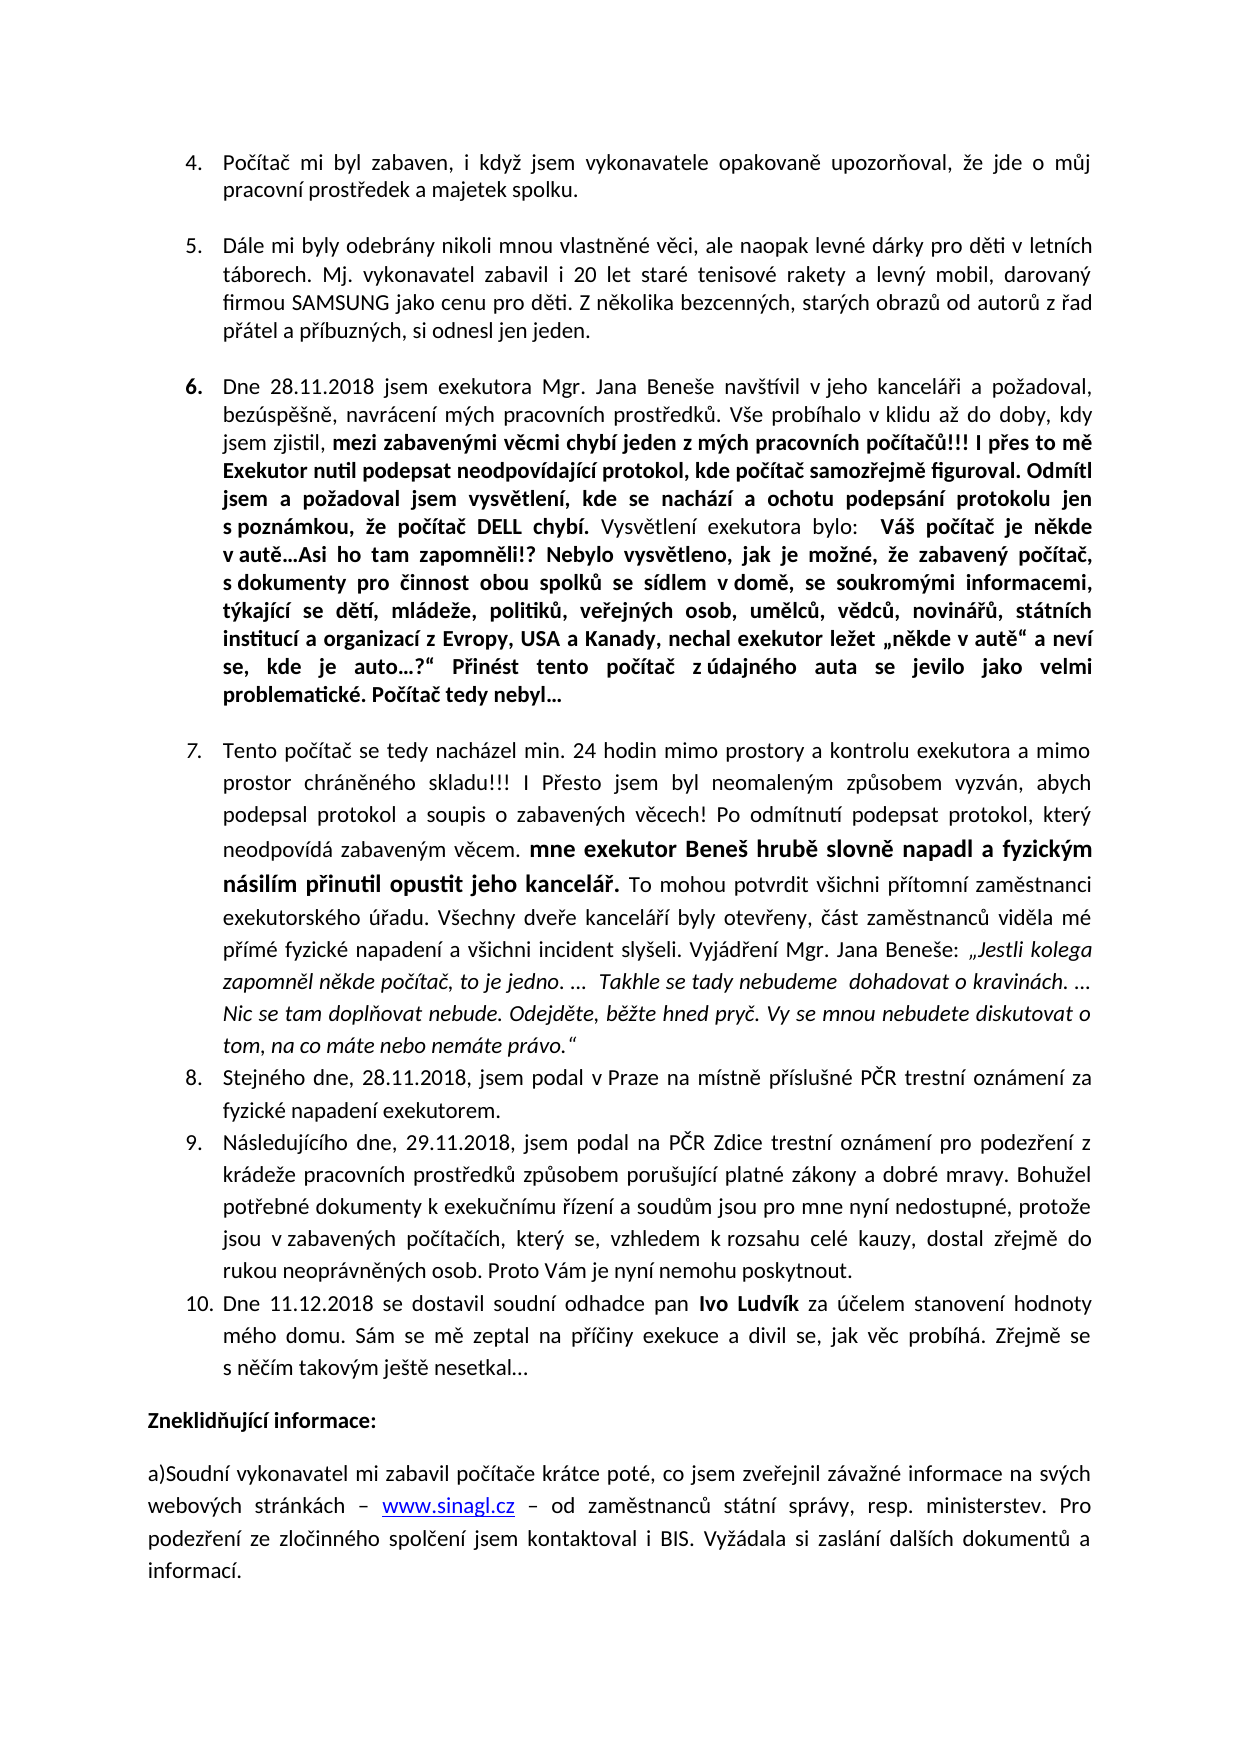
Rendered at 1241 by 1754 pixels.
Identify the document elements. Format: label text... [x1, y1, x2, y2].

text Zneklidňující informace: [148, 1406, 1093, 1434]
list Dále mi byly odebrány nikoli mnou vlastněné věci, ale naopak levné dárky pro děti v letních táborech. Mj. vykonavatel zabavil i 20 let staré tenisové rakety a levný mobil, darovaný firmou SAMSUNG jako cenu pro děti. Z několika bezcenných, starých obrazů od autorů z řad přátel a příbuzných, si odnesl jen jeden. [185, 232, 1093, 344]
list Dne 28.11.2018 jsem exekutora Mgr. Jana Beneše navštívil v jeho kanceláři a požadoval, bezúspěšně, navrácení mých pracovních prostředků. Vše probíhalo v klidu až do doby, kdy jsem zjistil, mezi zabavenými věcmi chybí jeden z mých pracovních počítačů!!! I přes to mě Exekutor nutil podepsat neodpovídající protokol, kde počítač samozřejmě figuroval. Odmítl jsem a požadoval jsem vysvětlení, kde se nachází a ochotu podepsání protokolu jen s poznámkou, že počítač DELL chybí. Vysvětlení exekutora bylo: Váš počítač je někde v autě…Asi ho tam zapomněli!? Nebylo vysvětleno, jak je možné, že zabavený počítač, s dokumenty pro činnost obou spolků se sídlem v domě, se soukromými informacemi, týkající se dětí, mládeže, politiků, veřejných osob, umělců, vědců, novinářů, státních institucí a organizací z Evropy, USA a Kanady, nechal exekutor ležet „někde v autě“ a neví se, kde je auto…?“ Přinést tento počítač z údajného auta se jevilo jako velmi problematické. Počítač tedy nebyl… [185, 372, 1093, 708]
list Tento počítač se tedy nacházel min. 24 hodin mimo prostory a kontrolu exekutora a mimo prostor chráněného skladu!!! I Přesto jsem byl neomaleným způsobem vyzván, abych podepsal protokol a soupis o zabavených věcech! Po odmítnutí podepsat protokol, který neodpovídá zabaveným věcem. mne exekutor Beneš hrubě slovně napadl a fyzickým násilím přinutil opustit jeho kancelář. To mohou potvrdit všichni přítomní zaměstnanci exekutorského úřadu. Všechny dveře kanceláří byly otevřeny, část zaměstnanců viděla mé přímé fyzické napadení a všichni incident slyšeli. Vyjádření Mgr. Jana Beneše: „Jestli kolega zapomněl někde počítač, to je jedno. … Takhle se tady nebudeme dohadovat o kravinách. … Nic se tam doplňovat nebude. Odejděte, běžte hned pryč. Vy se mnou nebudete diskutovat o tom, na co máte nebo nemáte právo.“ [185, 736, 1093, 1059]
list Následujícího dne, 29.11.2018, jsem podal na PČR Zdice trestní oznámení pro podezření z krádeže pracovních prostředků způsobem porušující platné zákony a dobré mravy. Bohužel potřebné dokumenty k exekučnímu řízení a soudům jsou pro mne nyní nedostupné, protože jsou v zabavených počítačích, který se, vzhledem k rozsahu celé kauzy, dostal zřejmě do rukou neoprávněných osob. Proto Vám je nyní nemohu poskytnout. [185, 1128, 1093, 1285]
list Stejného dne, 28.11.2018, jsem podal v Praze na místně příslušné PČR trestní oznámení za fyzické napadení exekutorem. [185, 1063, 1093, 1124]
list Dne 11.12.2018 se dostavil soudní odhadce pan Ivo Ludvík za účelem stanovení hodnoty mého domu. Sám se mě zeptal na příčiny exekuce a divil se, jak věc probíhá. Zřejmě se s něčím takovým ještě nesetkal… [185, 1289, 1093, 1381]
text a)Soudní vykonavatel mi zabavil počítače krátce poté, co jsem zveřejnil závažné informace na svých webových stránkách – www.sinagl.cz – od zaměstnanců státní správy, resp. ministerstev. Pro podezření ze zločinného spolčení jsem kontaktoval i BIS. Vyžádala si zaslání dalších dokumentů a informací. [148, 1459, 1093, 1584]
list Počítač mi byl zabaven, i když jsem vykonavatele opakovaně upozorňoval, že jde o můj pracovní prostředek a majetek spolku. [185, 148, 1093, 204]
